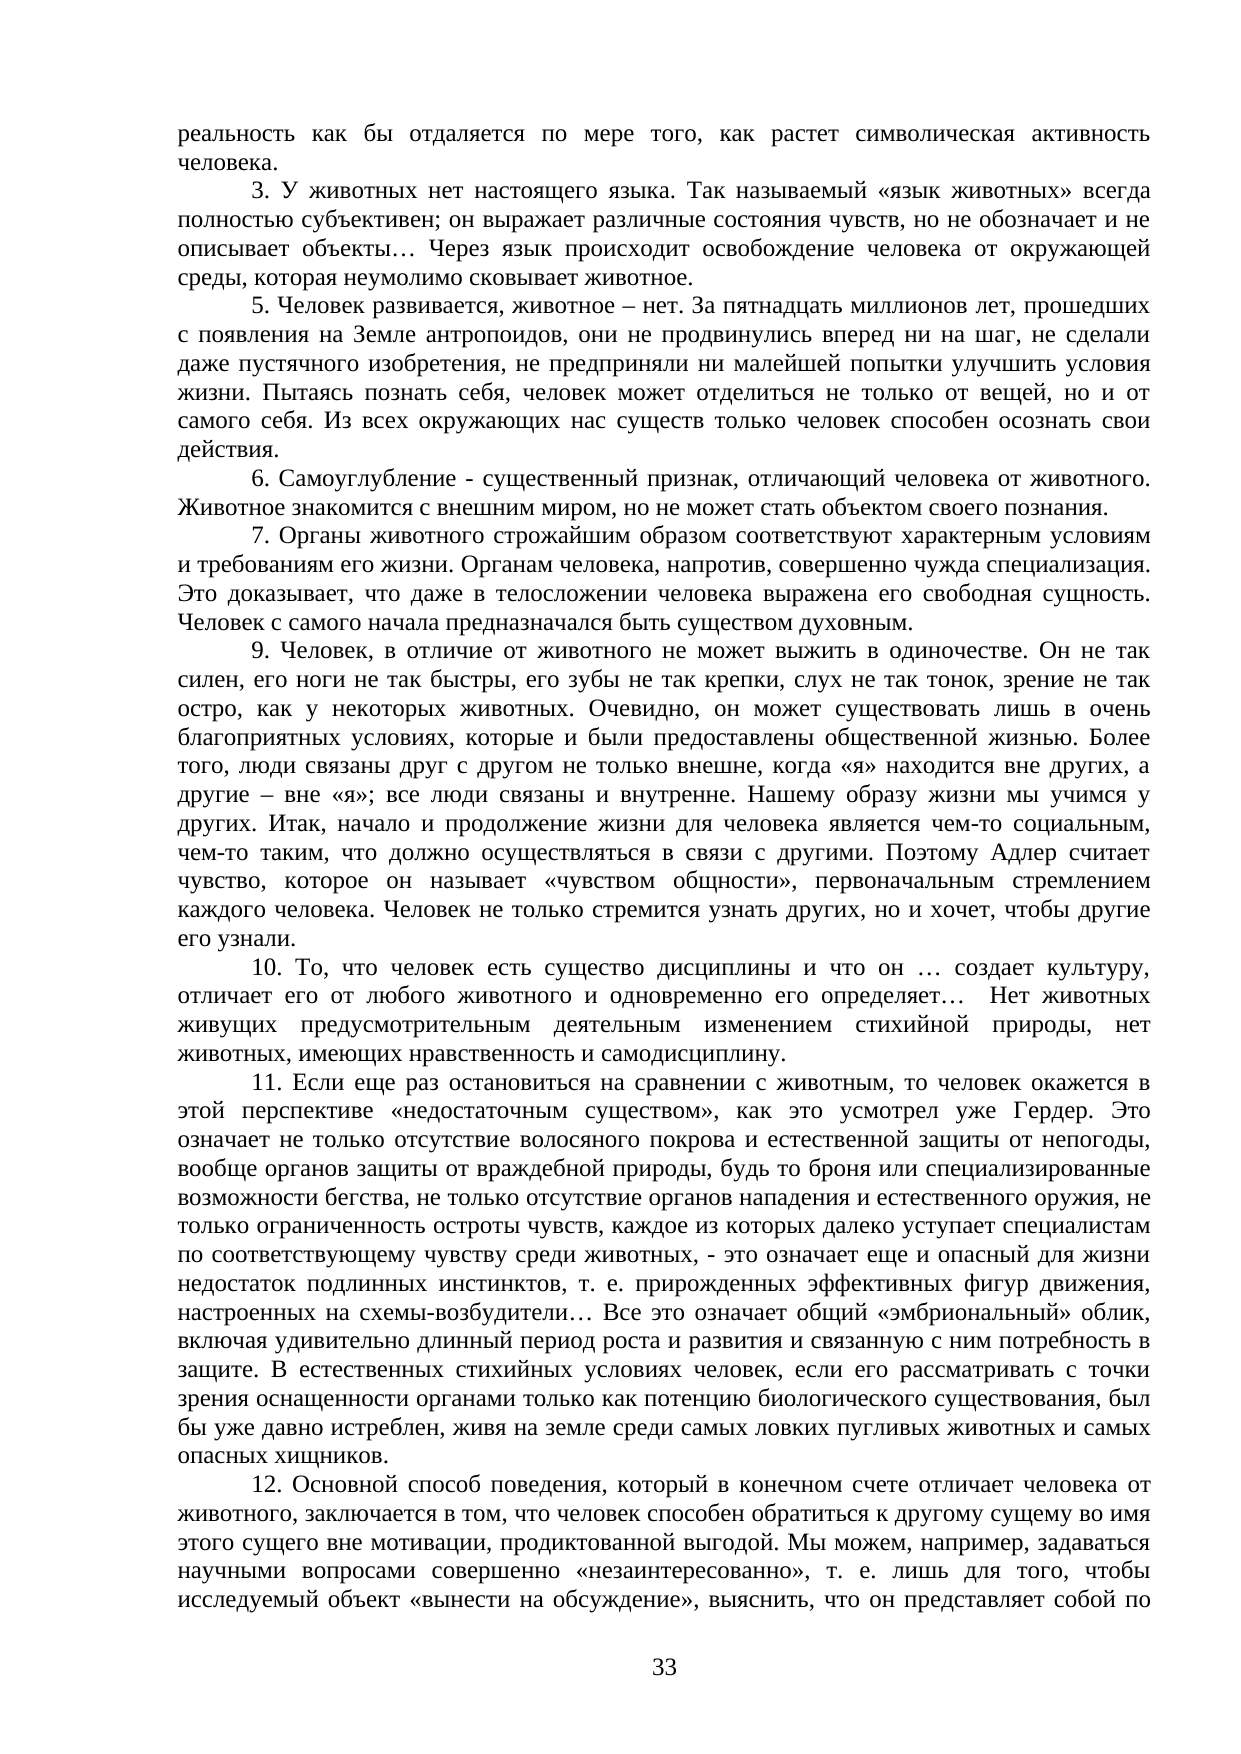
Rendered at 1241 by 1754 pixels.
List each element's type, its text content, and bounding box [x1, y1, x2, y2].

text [177, 118, 1152, 176]
text 9. Человек, в отличие от животного не может выжить в одиночестве. Он не так силен, его ноги не так быстры, его зубы не так крепки, слух не так тонок, зрение не так остро, как у некоторых животных. Очевидно, он может существовать лишь в очень благоприятных условиях, которые и были предоставлены общественной жизнью. Более того, люди связаны друг с другом не только внешне, когда «я» находится вне других, а другие – вне «я»; все люди связаны и внутренне. Нашему образу жизни мы учимся у других. Итак, начало и продолжение жизни для человека является чем-то социальным, чем-то таким, что должно осуществляться в связи с другими. Поэтому Адлер считает чувство, которое он называет «чувством общности», первоначальным стремлением каждого человека. Человек не только стремится узнать других, но и хочет, чтобы другие его узнали. [177, 636, 1152, 952]
text 7. Органы животного строжайшим образом соответствуют характерным условиям и требованиям его жизни. Органам человека, напротив, совершенно чужда специализация. Это доказывает, что даже в телосложении человека выражена его свободная сущность. Человек с самого начала предназначался быть существом духовным. [177, 521, 1152, 636]
text 3. У животных нет настоящего языка. Так называемый «язык животных» всегда полностью субъективен; он выражает различные состояния чувств, но не обозначает и не описывает объекты… Через язык происходит освобождение человека от окружающей среды, которая неумолимо сковывает животное. [177, 176, 1152, 291]
text 5. Человек развивается, животное – нет. За пятнадцать миллионов лет, прошедших с появления на Земле антропоидов, они не продвинулись вперед ни на шаг, не сделали даже пустячного изобретения, не предприняли ни малейшей попытки улучшить условия жизни. Пытаясь познать себя, человек может отделиться не только от вещей, но и от самого себя. Из всех окружающих нас существ только человек способен осознать свои действия. [177, 291, 1152, 463]
text 10. То, что человек есть существо дисциплины и что он … создает культуру, отличает его от любого животного и одновременно его определяет… Нет животных живущих предусмотрительным деятельным изменением стихийной природы, нет животных, имеющих нравственность и самодисциплину. [177, 952, 1152, 1067]
text 11. Если еще раз остановиться на сравнении с животным, то человек окажется в этой перспективе «недостаточным существом», как это усмотрел уже Гердер. Это означает не только отсутствие волосяного покрова и естественной защиты от непогоды, вообще органов защиты от враждебной природы, будь то броня или специализированные возможности бегства, не только отсутствие органов нападения и естественного оружия, не только ограниченность остроты чувств, каждое из которых далеко уступает специалистам по соответствующему чувству среди животных, - это означает еще и опасный для жизни недостаток подлинных инстинктов, т. е. прирожденных эффективных фигур движения, настроенных на схемы-возбудители… Все это означает общий «эмбриональный» облик, включая удивительно длинный период роста и развития и связанную с ним потребность в защите. В естественных стихийных условиях человек, если его рассматривать с точки зрения оснащенности органами только как потенцию биологического существования, был бы уже давно истреблен, живя на земле среди самых ловких пугливых животных и самых опасных хищников. [177, 1067, 1152, 1469]
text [177, 1469, 1152, 1613]
text 6. Самоуглубление - существенный признак, отличающий человека от животного. Животное знакомится с внешним миром, но не может стать объектом своего познания. [177, 463, 1152, 521]
